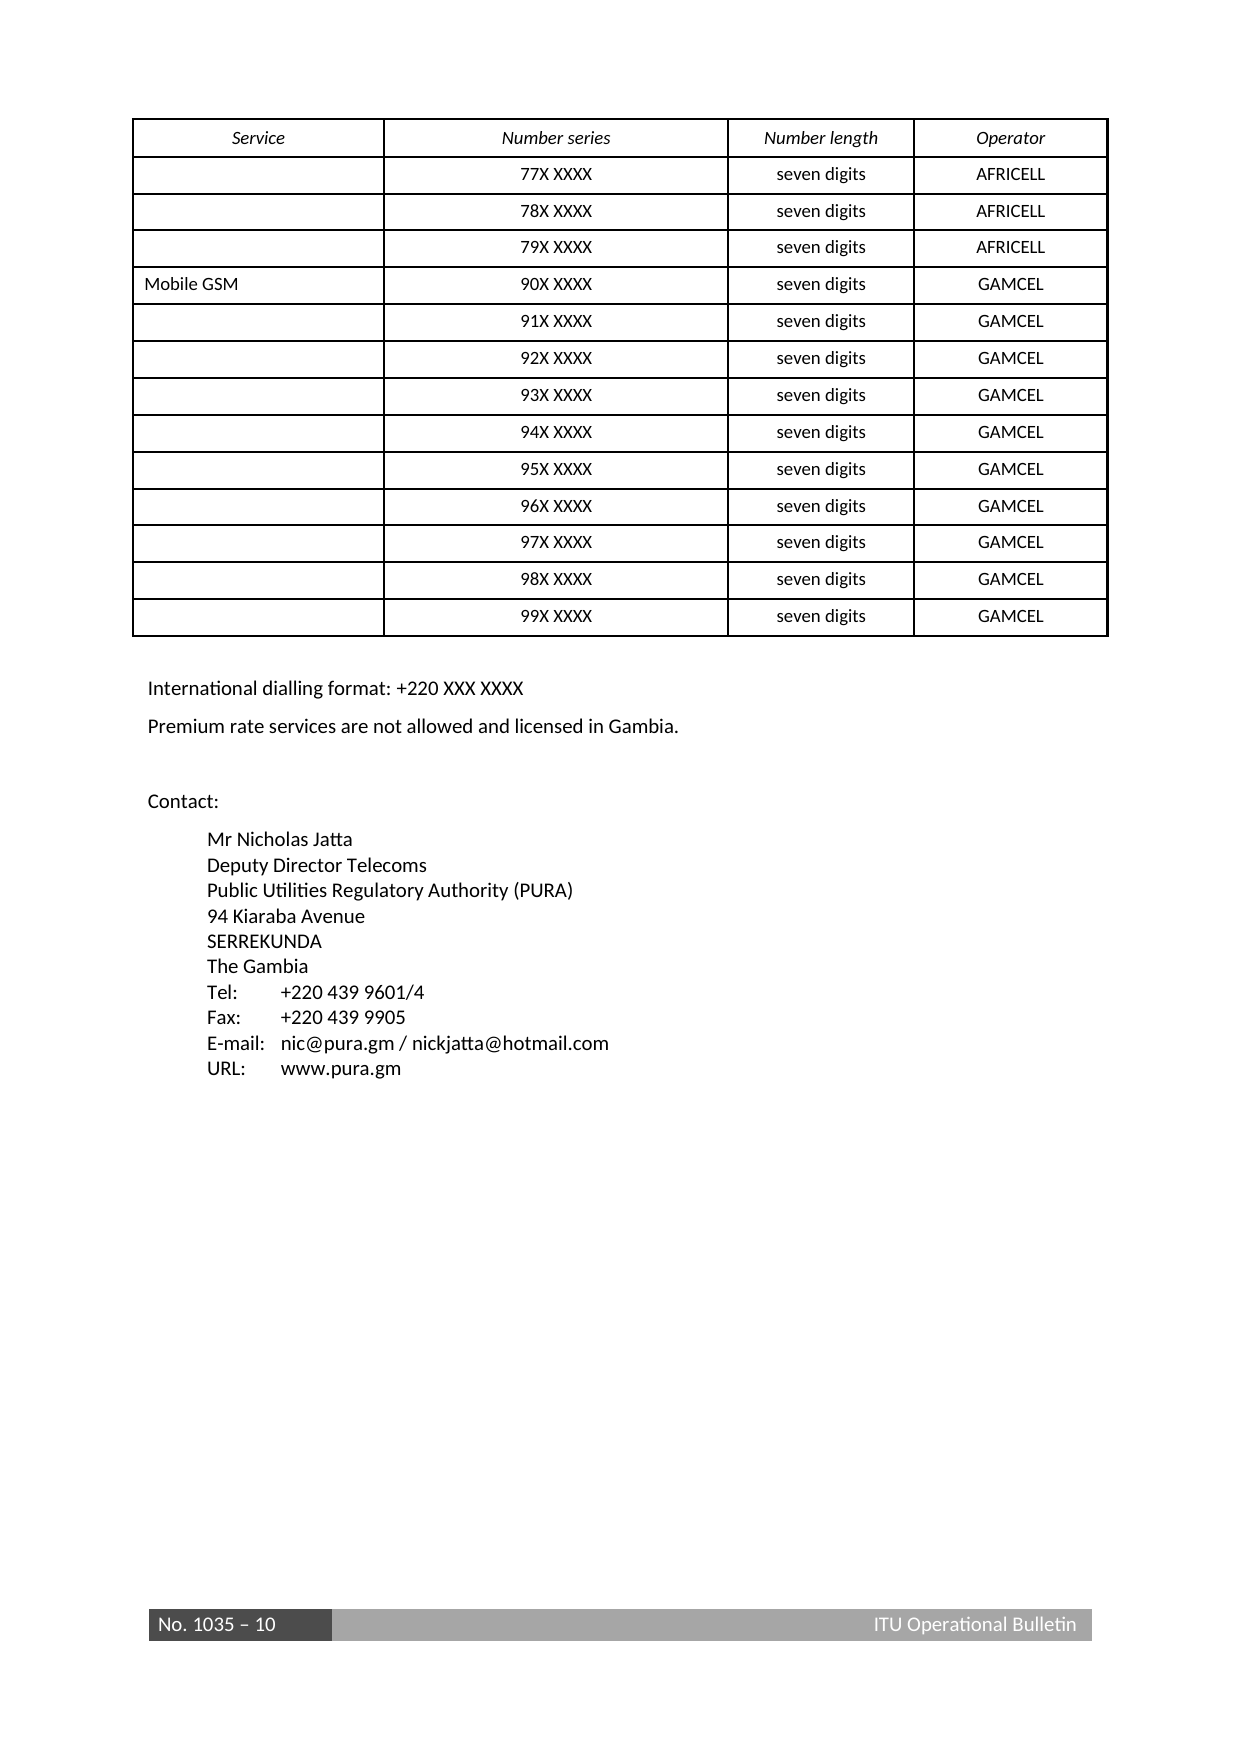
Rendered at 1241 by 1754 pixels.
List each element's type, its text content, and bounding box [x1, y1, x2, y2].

table_cell [134, 526, 383, 561]
table_cell 97X XXXX [385, 526, 727, 561]
table_cell AFRICELL [915, 231, 1106, 266]
table_cell [134, 342, 383, 377]
table_cell seven digits [729, 600, 913, 635]
table_cell [134, 231, 383, 266]
table_cell 95X XXXX [385, 453, 727, 487]
table_cell [134, 563, 383, 598]
table_cell 94X XXXX [385, 416, 727, 451]
table_cell seven digits [729, 453, 913, 487]
table_cell [134, 305, 383, 340]
table_cell seven digits [729, 158, 913, 192]
table_cell 77X XXXX [385, 158, 727, 192]
table_cell 99X XXXX [385, 600, 727, 635]
table_header Operator [915, 120, 1106, 156]
table_cell [134, 195, 383, 229]
table_cell GAMCEL [915, 490, 1106, 524]
table_cell seven digits [729, 195, 913, 229]
table_cell 96X XXXX [385, 490, 727, 524]
table_cell GAMCEL [915, 600, 1106, 635]
table_cell seven digits [729, 231, 913, 266]
table_cell Mobile GSM [134, 268, 383, 303]
table_cell 78X XXXX [385, 195, 727, 229]
table_cell GAMCEL [915, 379, 1106, 414]
text International dialling format: +220 XXX XXXX [148, 675, 1092, 700]
table_cell seven digits [729, 342, 913, 377]
table_cell seven digits [729, 416, 913, 451]
table_cell seven digits [729, 379, 913, 414]
table_cell [134, 379, 383, 414]
table_header Service [134, 120, 383, 156]
table_cell GAMCEL [915, 453, 1106, 487]
table_cell GAMCEL [915, 268, 1106, 303]
table_cell 92X XXXX [385, 342, 727, 377]
table_cell 79X XXXX [385, 231, 727, 266]
table_header Number length [729, 120, 913, 156]
table_cell GAMCEL [915, 342, 1106, 377]
table_cell seven digits [729, 490, 913, 524]
table_cell [134, 600, 383, 635]
table_cell [134, 158, 383, 192]
table_cell seven digits [729, 563, 913, 598]
table_cell AFRICELL [915, 158, 1106, 192]
table_header Number series [385, 120, 727, 156]
text Contact: [148, 789, 1092, 814]
table_cell 98X XXXX [385, 563, 727, 598]
text Premium rate services are not allowed and licensed in Gambia. [148, 713, 1092, 738]
table_cell GAMCEL [915, 416, 1106, 451]
table_cell seven digits [729, 526, 913, 561]
table_cell 93X XXXX [385, 379, 727, 414]
text Mr Nicholas Jatta Deputy Director Telecoms Public Utilities Regulatory Authority (PURA) 94 Kiaraba Avenue SERREKUNDA The Gambia Tel: +220 439 9601/4 Fax: +220 439 9905 E-mail: nic@pura.gm / nickjatta@hotmail.com URL: www.pura.gm [148, 827, 1092, 1081]
table_cell [134, 453, 383, 487]
table_cell GAMCEL [915, 526, 1106, 561]
table_cell seven digits [729, 305, 913, 340]
table_cell [134, 490, 383, 524]
table_cell GAMCEL [915, 563, 1106, 598]
table_cell 91X XXXX [385, 305, 727, 340]
table_cell [134, 416, 383, 451]
table_cell AFRICELL [915, 195, 1106, 229]
table_cell 90X XXXX [385, 268, 727, 303]
table_cell seven digits [729, 268, 913, 303]
table_cell GAMCEL [915, 305, 1106, 340]
